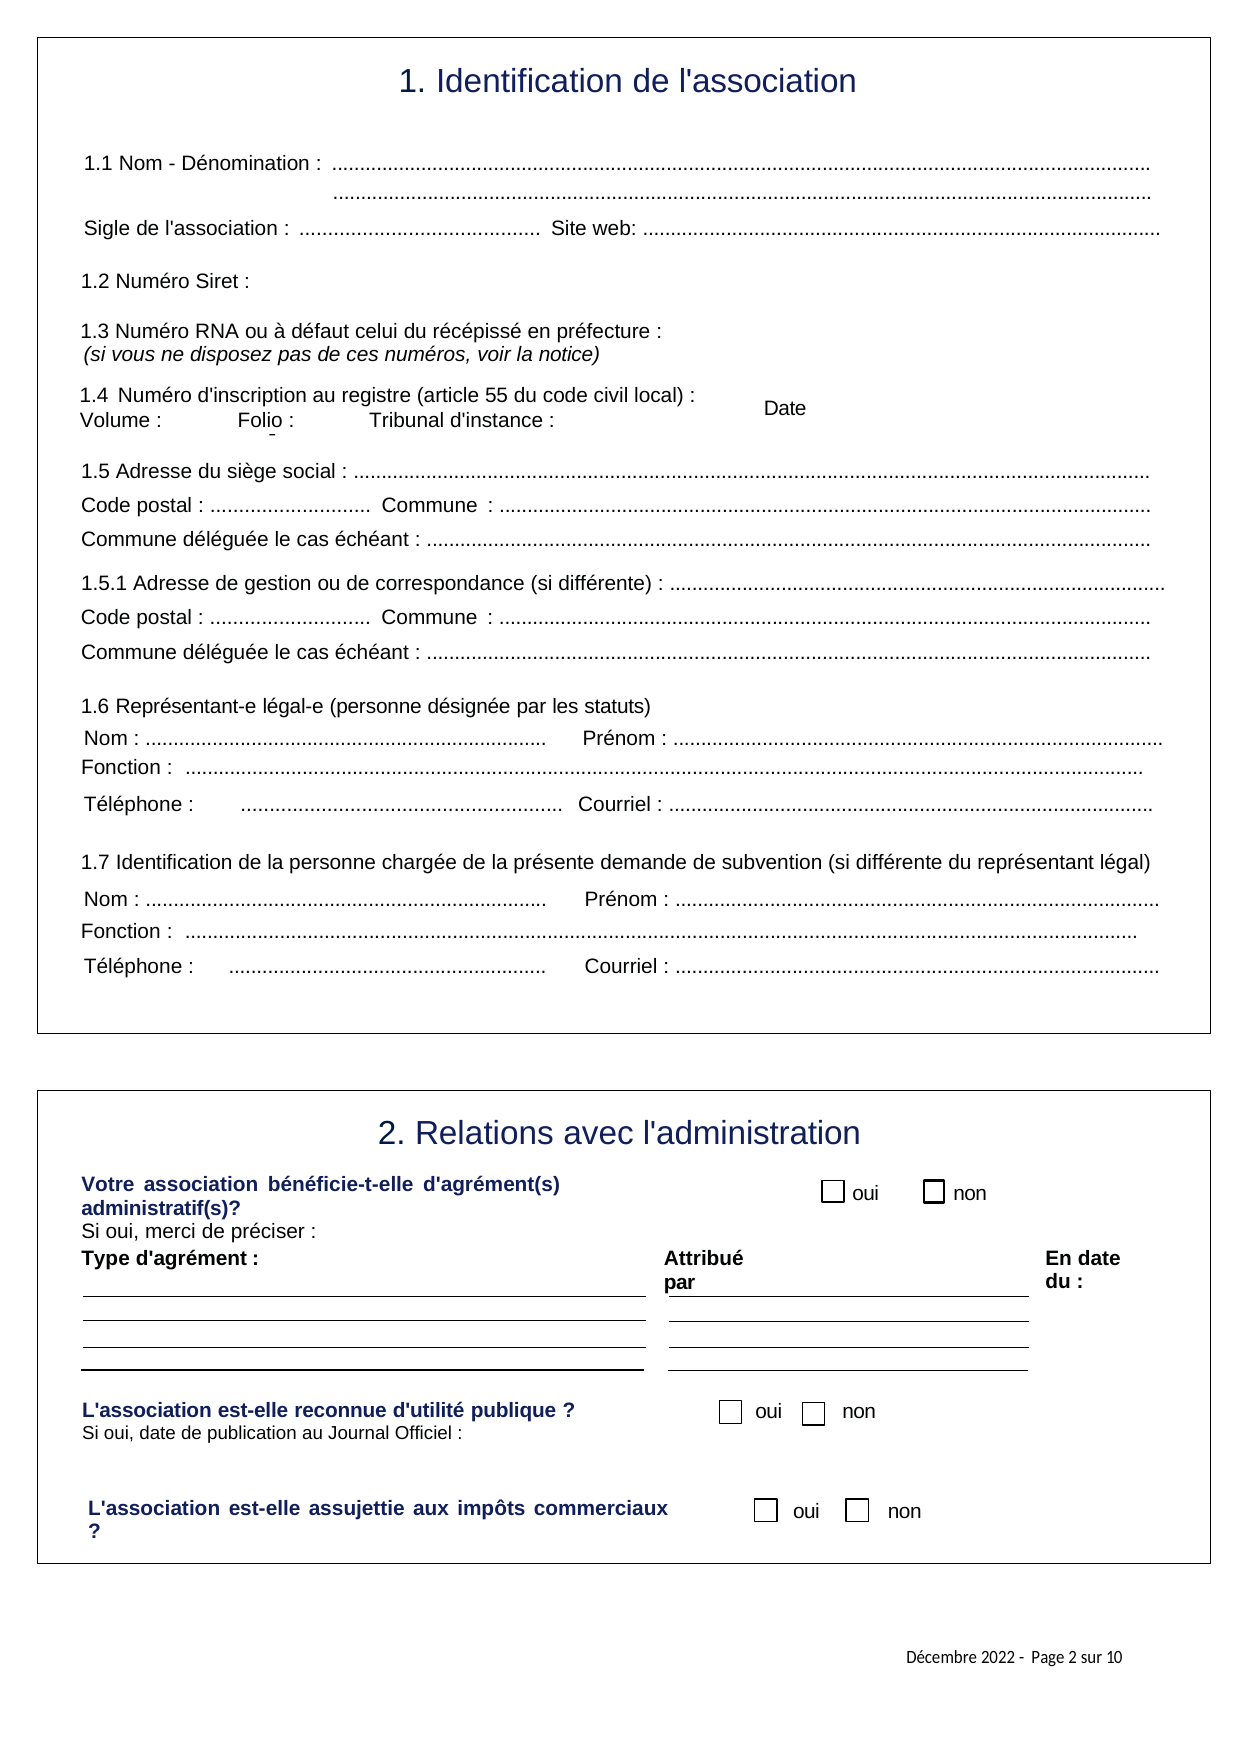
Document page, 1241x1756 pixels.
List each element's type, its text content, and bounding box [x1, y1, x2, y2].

list Numéro d'inscription au registre (article 55 du code civil local) : Volume : Folio : Tribunal d'instance : [79, 383, 722, 432]
text Commune déléguée le cas échéant : .................................................................................................................................. [81, 640, 1223, 664]
text 1.5.1 Adresse de gestion ou de correspondance (si différente) : ......................................................................................... [81, 571, 1223, 595]
text Téléphone : ......................................................... Courriel : ....................................................................................... [84, 954, 1223, 978]
text Téléphone : ........................................................ Courriel : ....................................................................................... [84, 792, 1223, 816]
text ................................................................................................................................................... [332, 179, 1223, 203]
text Fonction : ............................................................................................................................................................................ [81, 754, 1223, 778]
text Décembre 2022 - Page 2 sur 10 [25, 1645, 1123, 1668]
text Nom : ........................................................................ Prénom : ........................................................................................ [84, 726, 1223, 749]
text Commune déléguée le cas échéant : .................................................................................................................................. [81, 527, 1223, 551]
list Numéro RNA ou à défaut celui du récépissé en préfecture : [80, 321, 722, 343]
text Sigle de l'association : .......................................... Site web: ............................................................................................. [84, 216, 1223, 240]
text Code postal : ............................ Commune : ..................................................................................................................... [81, 605, 1223, 629]
text 1.1 Nom - Dénomination : ................................................................................................................................................... [84, 151, 1223, 174]
subtitle Identification de l'association [398, 61, 1223, 100]
text (si vous ne disposez pas de ces numéros, voir la notice) [83, 343, 722, 366]
text Date [763, 396, 1223, 419]
text 1.5 Adresse du siège social : ............................................................................................................................................... [81, 459, 1223, 483]
text Fonction : ........................................................................................................................................................................... [81, 923, 1223, 942]
text Code postal : ............................ Commune : ..................................................................................................................... [81, 493, 1223, 517]
list Numéro Siret : [81, 269, 1223, 293]
list Représentant-e légal-e (personne désignée par les statuts) [81, 694, 1223, 718]
list Identification de la personne chargée de la présente demande de subvention (si différente du représentant légal) Nom : ........................................................................ Prénom : ....................................................................................... [81, 850, 1179, 911]
